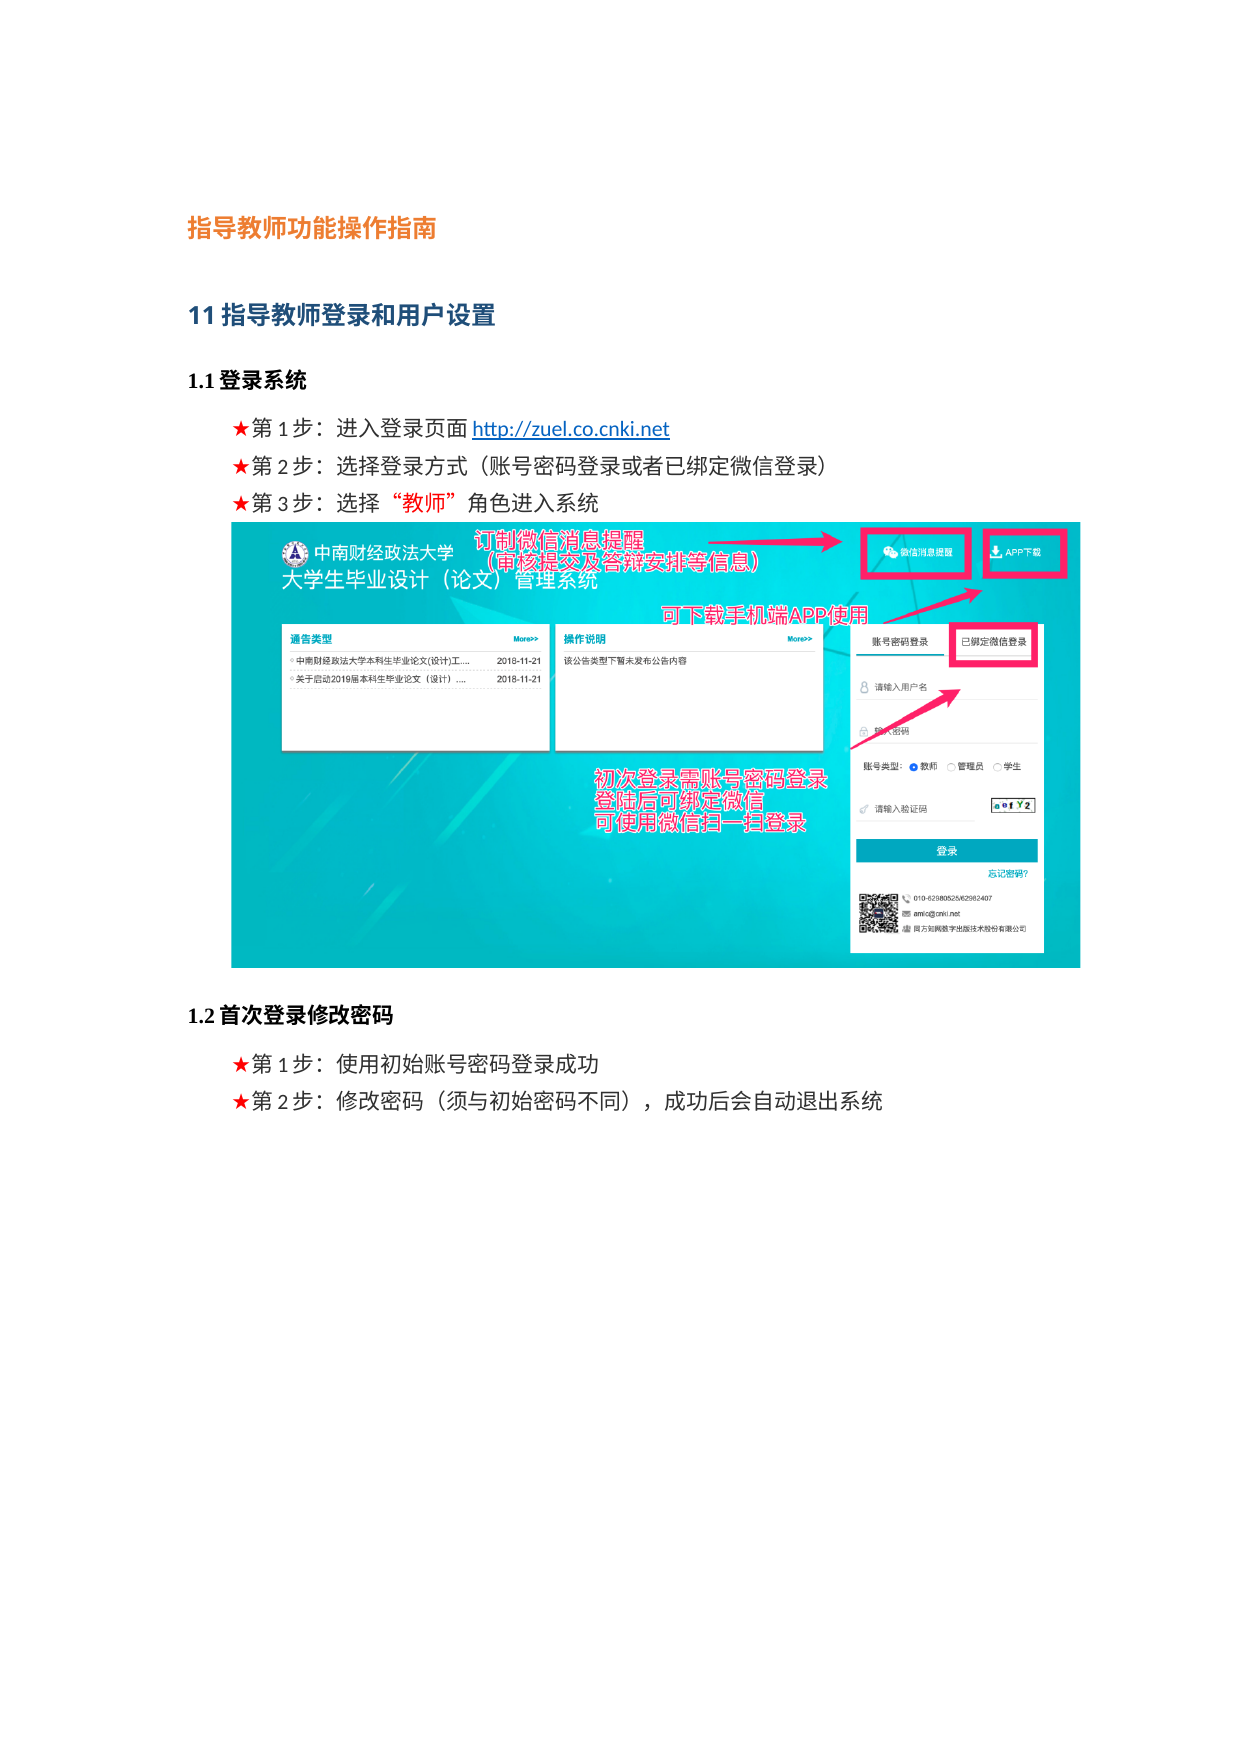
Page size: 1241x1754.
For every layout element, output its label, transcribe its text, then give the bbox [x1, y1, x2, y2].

subtitle 指导教师功能操作指南 [187, 194, 1053, 259]
text ★第3步：选择“教师”角色进入系统 [187, 486, 1053, 518]
picture [231, 522, 1081, 968]
text ★第1步：使用初始账号密码登录成功 [187, 1047, 1053, 1079]
subtitle 11指导教师登录和用户设置 [187, 281, 1053, 346]
text ★第2步：修改密码（须与初始密码不同），成功后会自动退出系统 [187, 1084, 1053, 1116]
text ★第1步：进入登录页面http://zuel.co.cnki.net [187, 411, 1053, 444]
subtitle 1.2首次登录修改密码 [187, 998, 1053, 1030]
subtitle 1.1登录系统 [187, 362, 1053, 395]
text ★第2步：选择登录方式（账号密码登录或者已绑定微信登录） [187, 448, 1053, 481]
